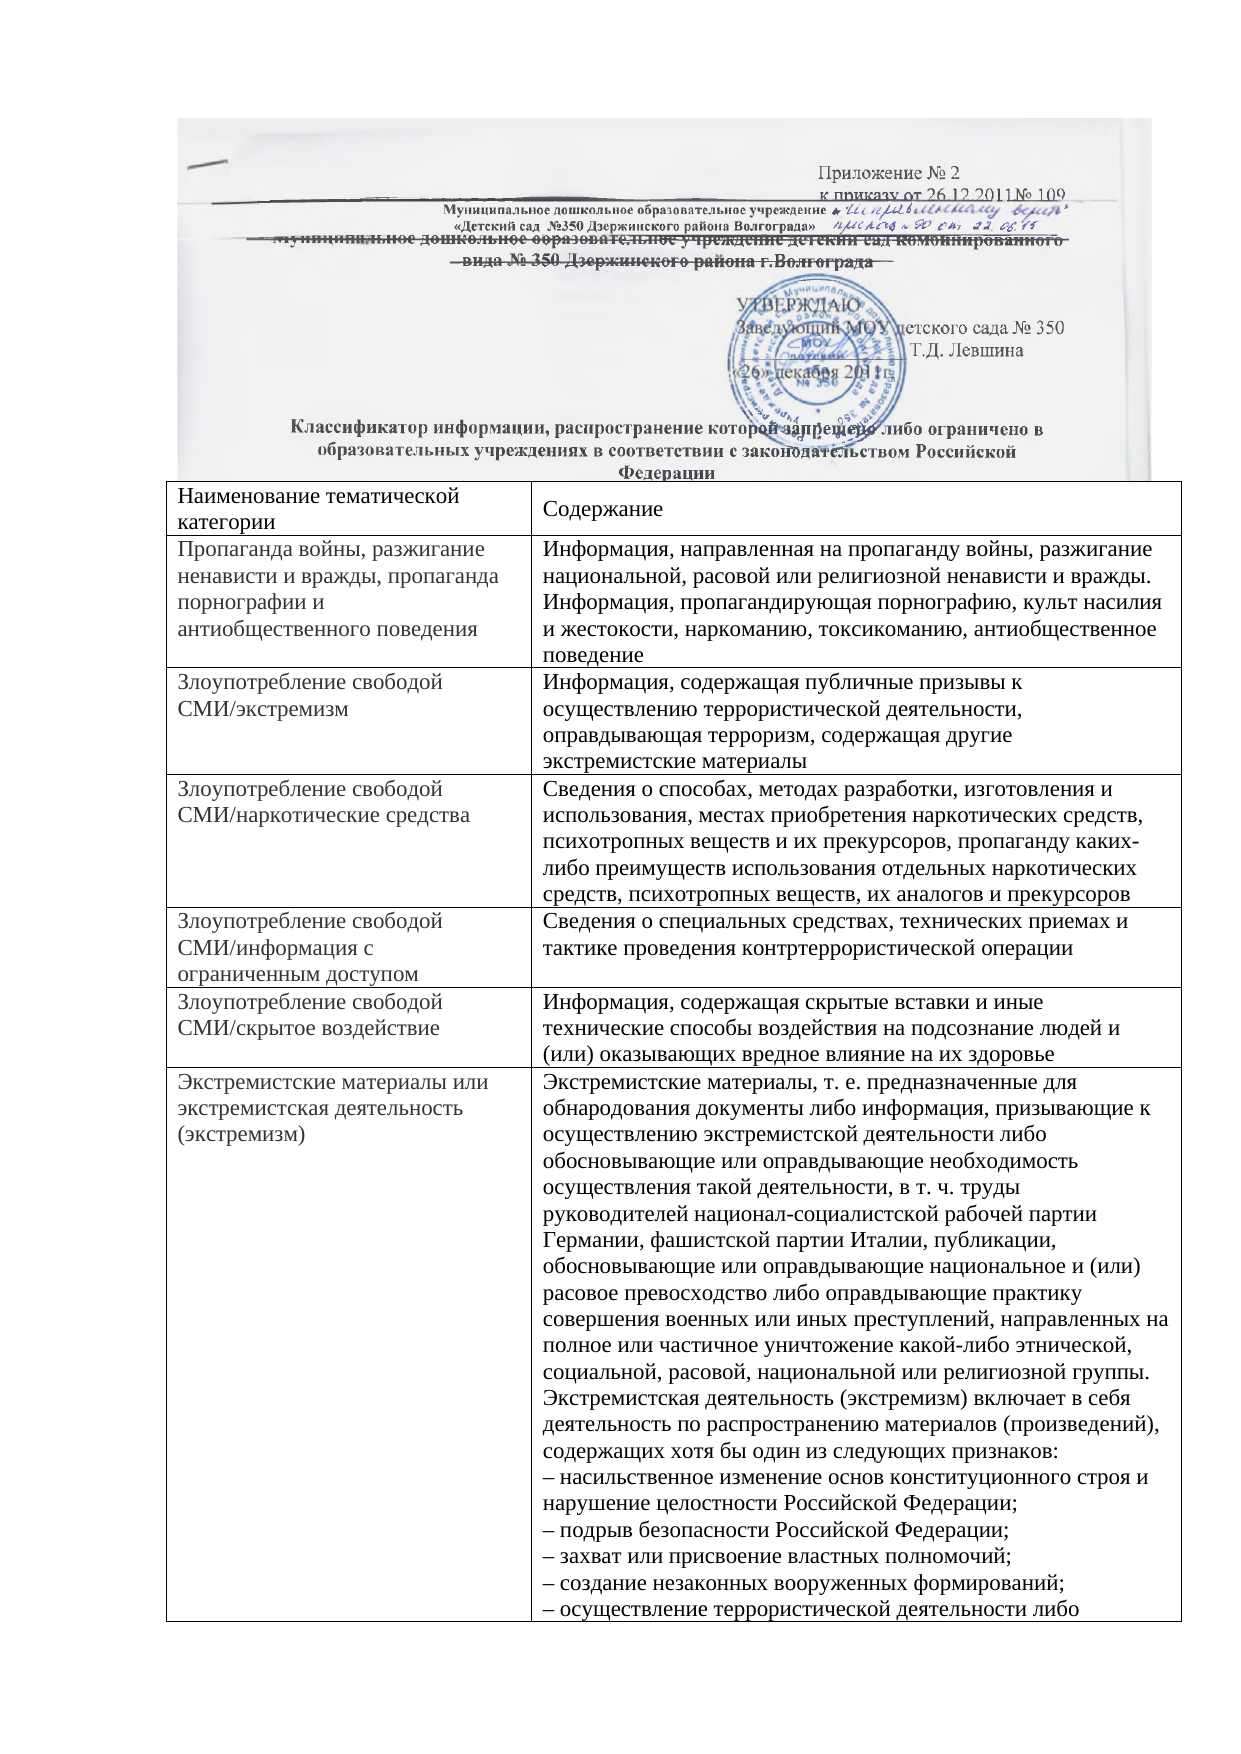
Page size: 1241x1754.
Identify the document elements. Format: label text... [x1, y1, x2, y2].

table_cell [532, 1068, 1181, 1621]
table_header Содержание [532, 482, 1181, 534]
table_cell Пропаганда войны, разжигание ненависти и вражды, пропаганда порнографии и антиобщественного поведения [167, 536, 531, 667]
table_cell Злоупотребление свободой СМИ/информация с ограниченным доступом [167, 908, 531, 987]
table_cell Информация, направленная на пропаганду войны, разжигание национальной, расовой или религиозной ненависти и вражды. Информация, пропагандирующая порнографию, культ насилия и жестокости, наркоманию, токсикоманию, антиобщественное поведение [532, 536, 1181, 667]
table_cell Информация, содержащая публичные призывы к осуществлению террористической деятельности, оправдывающая терроризм, содержащая другие экстремистские материалы [532, 668, 1181, 774]
table_cell Злоупотребление свободой СМИ/экстремизм [167, 668, 531, 774]
table_cell Злоупотребление свободой СМИ/наркотические средства [167, 775, 531, 907]
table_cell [167, 1068, 531, 1621]
table_cell Сведения о способах, методах разработки, изготовления и использования, местах приобретения наркотических средств, психотропных веществ и их прекурсоров, пропаганду каких-либо преимуществ использования отдельных наркотических средств, психотропных веществ, их аналогов и прекурсоров [532, 775, 1181, 907]
table_cell Информация, содержащая скрытые вставки и иные технические способы воздействия на подсознание людей и (или) оказывающих вредное влияние на их здоровье [532, 988, 1181, 1067]
table_cell Сведения о специальных средствах, технических приемах и тактике проведения контртеррористической операции [532, 908, 1181, 987]
table_cell Злоупотребление свободой СМИ/скрытое воздействие [167, 988, 531, 1067]
table_header Наименование тематической категории [167, 482, 531, 534]
